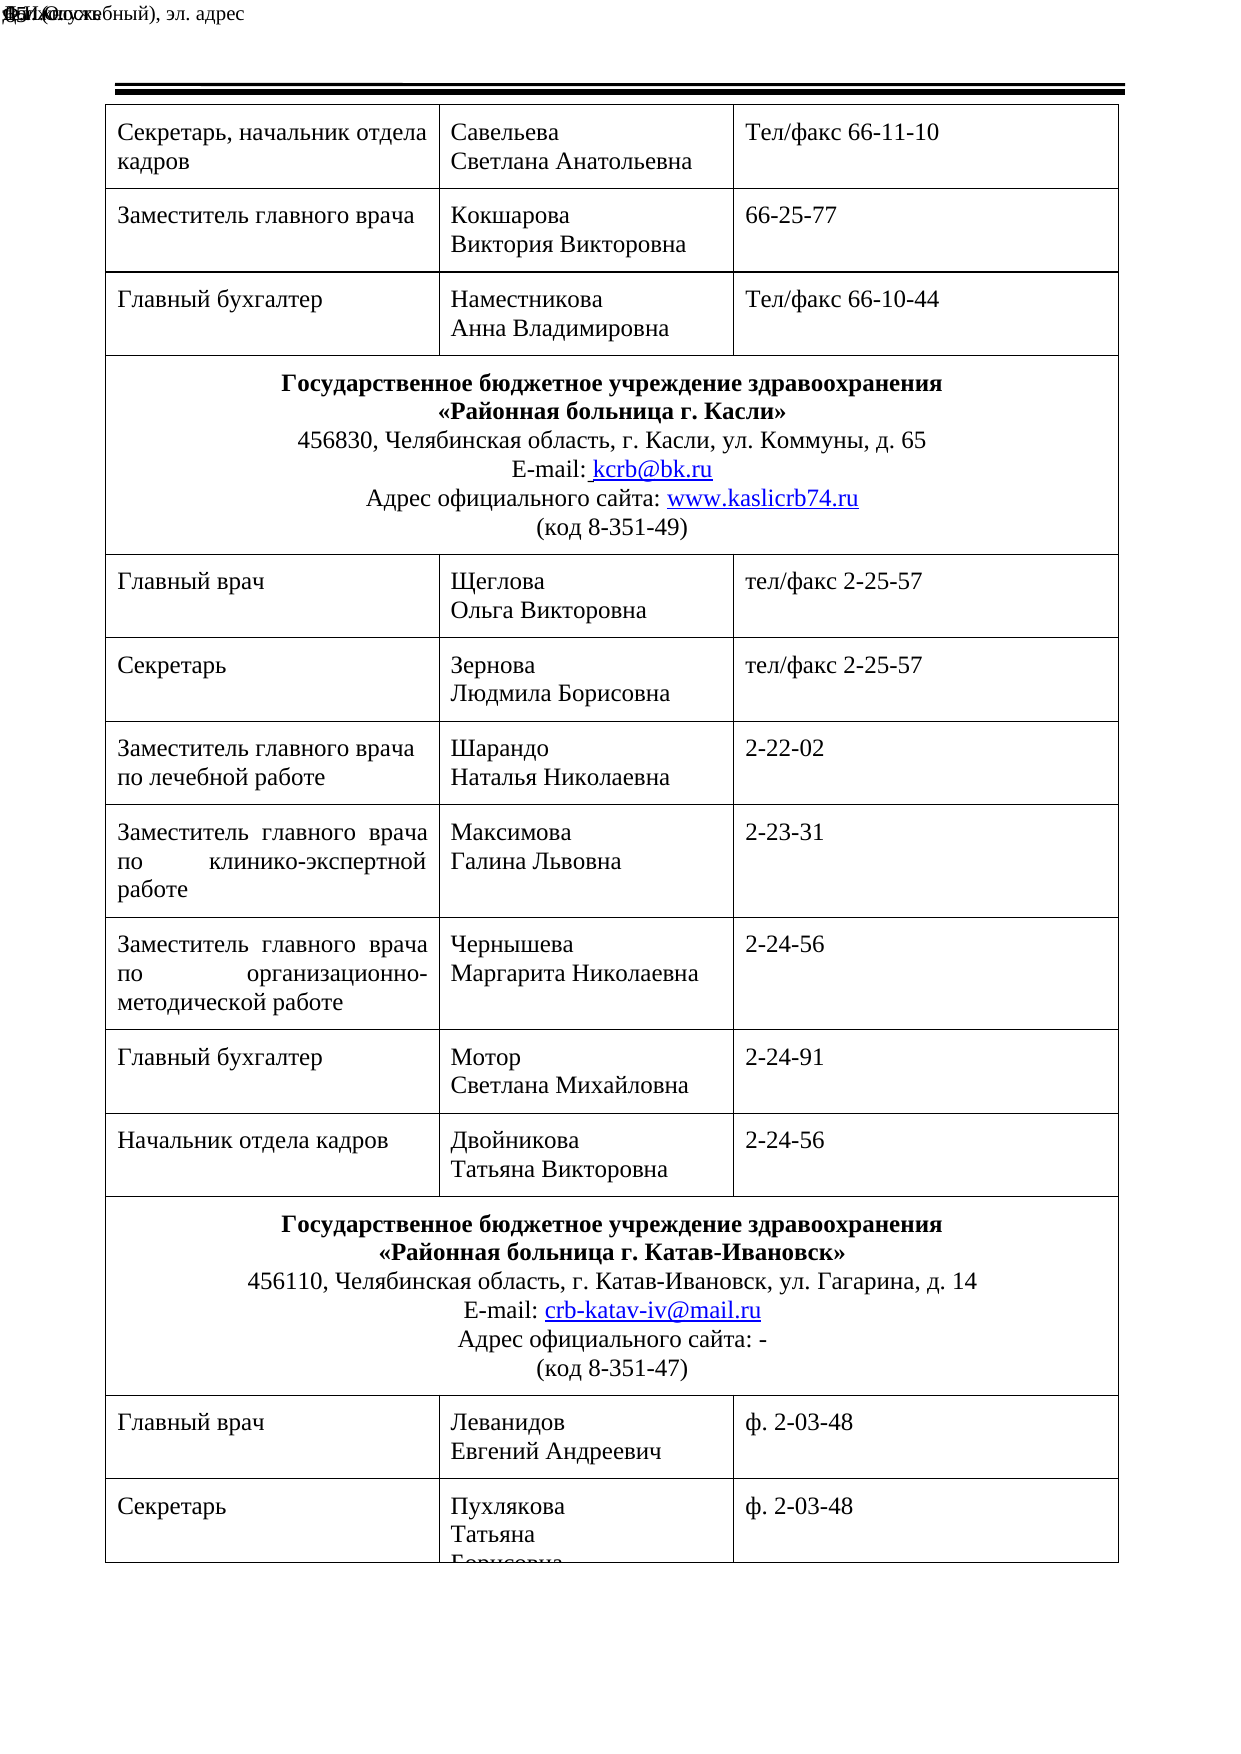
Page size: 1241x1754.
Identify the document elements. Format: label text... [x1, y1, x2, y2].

table_cell 2-24-56 [734, 918, 1118, 1029]
table_cell Главный бухгалтер [106, 1030, 439, 1112]
table_cell 66-25-77 [734, 189, 1118, 271]
table_cell Мотор Светлана Михайловна [440, 1030, 733, 1112]
table_cell Щеглова Ольга Викторовна [440, 555, 733, 637]
table_cell Максимова Галина Львовна [440, 805, 733, 917]
table_header Тел/факс 66-11-10 [734, 105, 1118, 188]
table_cell Заместитель главного врача по организационно- методической работе [106, 918, 439, 1029]
table_cell Чернышева Маргарита Николаевна [440, 918, 733, 1029]
table_cell Заместитель главного врача [106, 189, 439, 271]
table_cell Заместитель главного врача по лечебной работе [106, 722, 439, 804]
table_cell 2-24-56 [734, 1114, 1118, 1196]
table_cell Секретарь [106, 638, 439, 721]
table_cell Шарандо Наталья Николаевна [440, 722, 733, 804]
table_cell Секретарь [106, 1479, 439, 1562]
table_cell тел/факс 2-25-57 [734, 555, 1118, 637]
table_cell 2-24-91 [734, 1030, 1118, 1112]
table_cell Наместникова Анна Владимировна [440, 273, 733, 355]
table_cell Главный врач [106, 555, 439, 637]
table_cell Двойникова Татьяна Викторовна [440, 1114, 733, 1196]
table_cell Государственное бюджетное учреждение здравоохранения «Районная больница г. Касли» 456830, Челябинская область, г. Касли, ул. Коммуны, д. 65 E-mail: kcrb@bk.ru Адрес официального сайта: www.kaslicrb74.ru (код 8-351-49) [106, 356, 1118, 553]
table_cell ф. 2-03-48 [734, 1396, 1118, 1478]
table_cell Пухлякова Татьяна Борисовна [440, 1479, 733, 1562]
table_header Секретарь, начальник отдела кадров [106, 105, 439, 188]
table_cell Леванидов Евгений Андреевич [440, 1396, 733, 1478]
table_header Савельева Светлана Анатольевна [440, 105, 733, 188]
table_cell Тел/факс 66-10-44 [734, 273, 1118, 355]
table_cell Начальник отдела кадров [106, 1114, 439, 1196]
table_cell Заместитель главного врача по клинико-экспертной работе [106, 805, 439, 917]
table_cell Зернова Людмила Борисовна [440, 638, 733, 721]
table_cell 2-22-02 [734, 722, 1118, 804]
table_cell Кокшарова Виктория Викторовна [440, 189, 733, 271]
table_cell Главный бухгалтер [106, 273, 439, 355]
table_cell 2-23-31 [734, 805, 1118, 917]
table_cell тел/факс 2-25-57 [734, 638, 1118, 721]
table_cell ф. 2-03-48 [734, 1479, 1118, 1562]
table_cell Государственное бюджетное учреждение здравоохранения «Районная больница г. Катав-Ивановск» 456110, Челябинская область, г. Катав-Ивановск, ул. Гагарина, д. 14 E-mail: crb-katav-iv@mail.ru Адрес официального сайта: - (код 8-351-47) [106, 1197, 1118, 1394]
table_cell Главный врач [106, 1396, 439, 1478]
